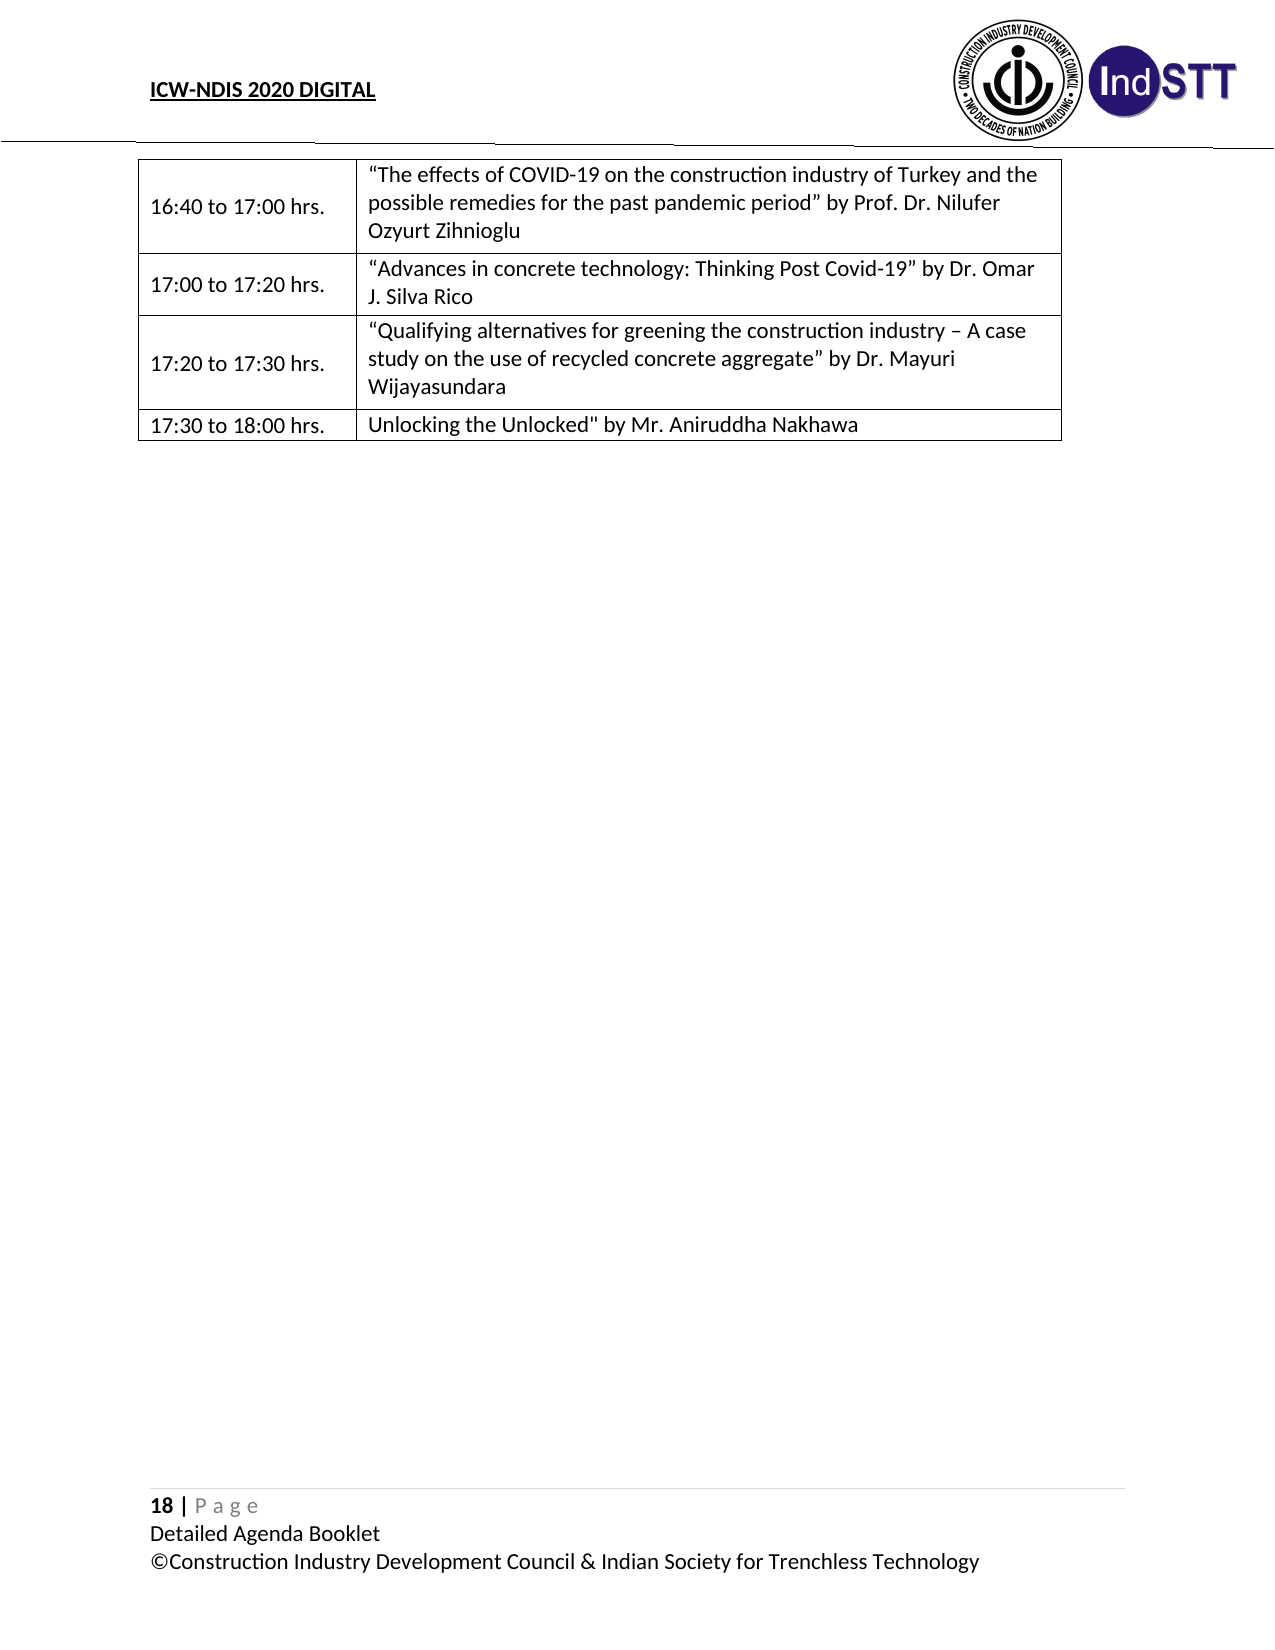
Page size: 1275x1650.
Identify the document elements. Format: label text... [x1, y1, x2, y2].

table_cell “Qualifying alternatives for greening the construction industry – A case study on the use of recycled concrete aggregate” by Dr. Mayuri Wijayasundara [357, 316, 1061, 409]
table_cell Unlocking the Unlocked" by Mr. Aniruddha Nakhawa [357, 410, 1061, 440]
picture [1088, 45, 1237, 118]
table_cell “Advances in concrete technology: Thinking Post Covid-19” by Dr. Omar J. Silva Rico [357, 254, 1061, 315]
table_cell 16:40 to 17:00 hrs. [139, 160, 356, 253]
table_cell “The effects of COVID-19 on the construction industry of Turkey and the possible remedies for the past pandemic period” by Prof. Dr. Nilufer Ozyurt Zihnioglu [357, 160, 1061, 253]
table_cell 17:20 to 17:30 hrs. [139, 316, 356, 409]
table_cell 17:30 to 18:00 hrs. [139, 410, 356, 440]
table_cell 17:00 to 17:20 hrs. [139, 254, 356, 315]
